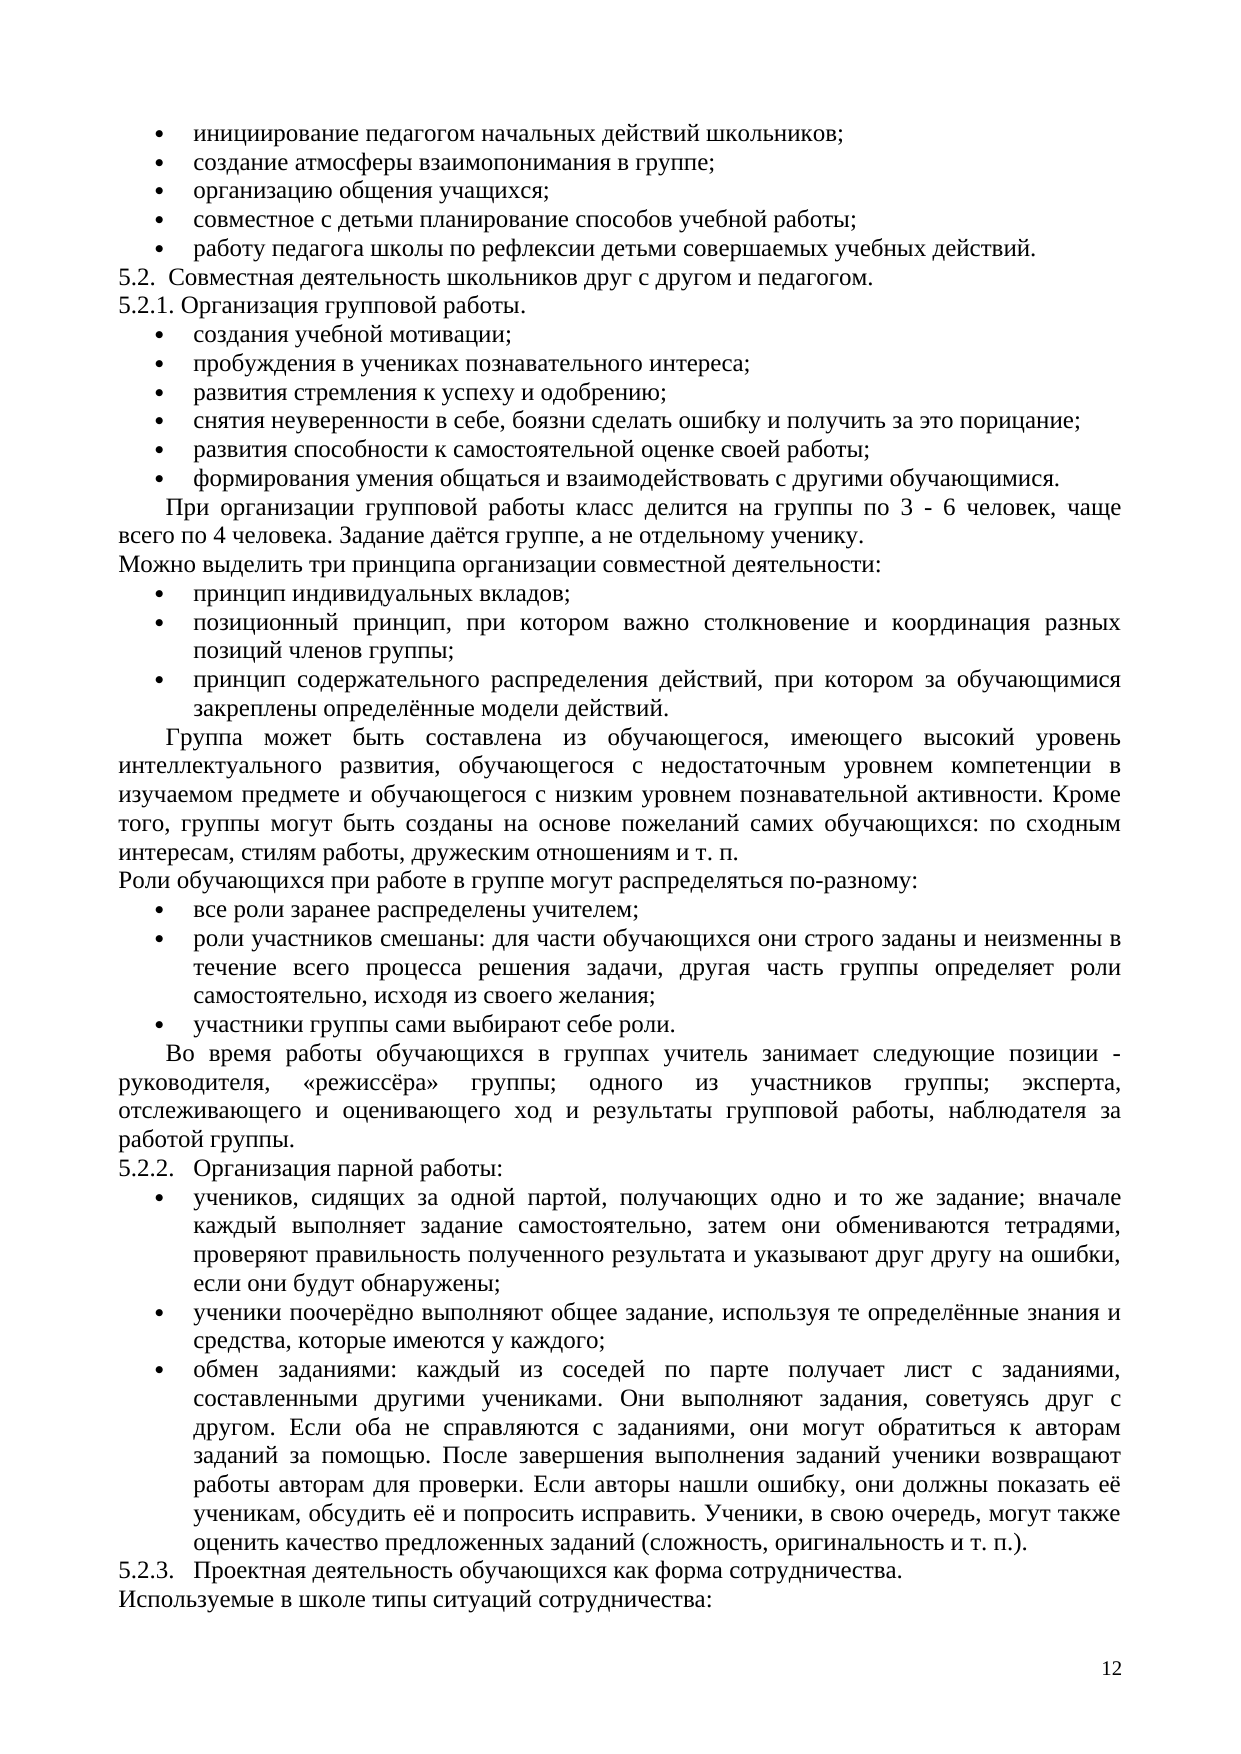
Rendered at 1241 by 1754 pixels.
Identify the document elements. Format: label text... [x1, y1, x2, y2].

list работу педагога школы по рефлексии детьми совершаемых учебных действий. [156, 233, 1122, 262]
list принцип содержательного распределения действий, при котором за обучающимися закреплены определённые модели действий. [156, 664, 1122, 722]
list принцип индивидуальных вкладов; [156, 578, 1122, 607]
text Можно выделить три принципа организации совместной деятельности: [118, 549, 1122, 578]
list организацию общения учащихся; [156, 176, 1122, 204]
text 5.2.2. Организация парной работы: [118, 1153, 1122, 1182]
text Во время работы обучающихся в группах учитель занимает следующие позиции - руководителя, «режиссёра» группы; одного из участников группы; эксперта, отслеживающего и оценивающего ход и результаты групповой работы, наблюдателя за работой группы. [118, 1038, 1122, 1153]
list учеников, сидящих за одной партой, получающих одно и то же задание; вначале каждый выполняет задание самостоятельно, затем они обмениваются тетрадями, проверяют правильность полученного результата и указывают друг другу на ошибки, если они будут обнаружены; [156, 1182, 1122, 1297]
text 5.2. Совместная деятельность школьников друг с другом и педагогом. [118, 262, 1122, 291]
list развития способности к самостоятельной оценке своей работы; [156, 434, 1122, 463]
text 5.2.3. Проектная деятельность обучающихся как форма сотрудничества. [118, 1556, 1122, 1584]
list позиционный принцип, при котором важно столкновение и координация разных позиций членов группы; [156, 607, 1122, 664]
list пробуждения в учениках познавательного интереса; [156, 348, 1122, 377]
list все роли заранее распределены учителем; [156, 894, 1122, 923]
list снятия неуверенности в себе, боязни сделать ошибку и получить за это порицание; [156, 406, 1122, 434]
list роли участников смешаны: для части обучающихся они строго заданы и неизменны в течение всего процесса решения задачи, другая часть группы определяет роли самостоятельно, исходя из своего желания; [156, 923, 1122, 1009]
text При организации групповой работы класс делится на группы по 3 - 6 человек, чаще всего по 4 человека. Задание даётся группе, а не отдельному ученику. [118, 492, 1122, 549]
list ученики поочерёдно выполняют общее задание, используя те определённые знания и средства, которые имеются у каждого; [156, 1297, 1122, 1354]
list создание атмосферы взаимопонимания в группе; [156, 147, 1122, 176]
list обмен заданиями: каждый из соседей по парте получает лист с заданиями, составленными другими учениками. Они выполняют задания, советуясь друг с другом. Если оба не справляются с заданиями, они могут обратиться к авторам заданий за помощью. После завершения выполнения заданий ученики возвращают работы авторам для проверки. Если авторы нашли ошибку, они должны показать её ученикам, обсудить её и попросить исправить. Ученики, в свою очередь, могут также оценить качество предложенных заданий (сложность, оригинальность и т. п.). [156, 1354, 1122, 1556]
list создания учебной мотивации; [156, 319, 1122, 348]
list участники группы сами выбирают себе роли. [156, 1009, 1122, 1038]
list инициирование педагогом начальных действий школьников; [156, 118, 1122, 147]
list развития стремления к успеху и одобрению; [156, 377, 1122, 406]
list совместное с детьми планирование способов учебной работы; [156, 204, 1122, 233]
text 5.2.1. Организация групповой работы. [118, 291, 1122, 319]
list формирования умения общаться и взаимодействовать с другими обучающимися. [156, 463, 1122, 492]
text Используемые в школе типы ситуаций сотрудничества: [118, 1584, 1122, 1613]
text Группа может быть составлена из обучающегося, имеющего высокий уровень интеллектуального развития, обучающегося с недостаточным уровнем компетенции в изучаемом предмете и обучающегося с низким уровнем познавательной активности. Кроме того, группы могут быть созданы на основе пожеланий самих обучающихся: по сходным интересам, стилям работы, дружеским отношениям и т. п. [118, 722, 1122, 866]
text Роли обучающихся при работе в группе могут распределяться по-разному: [118, 866, 1122, 894]
